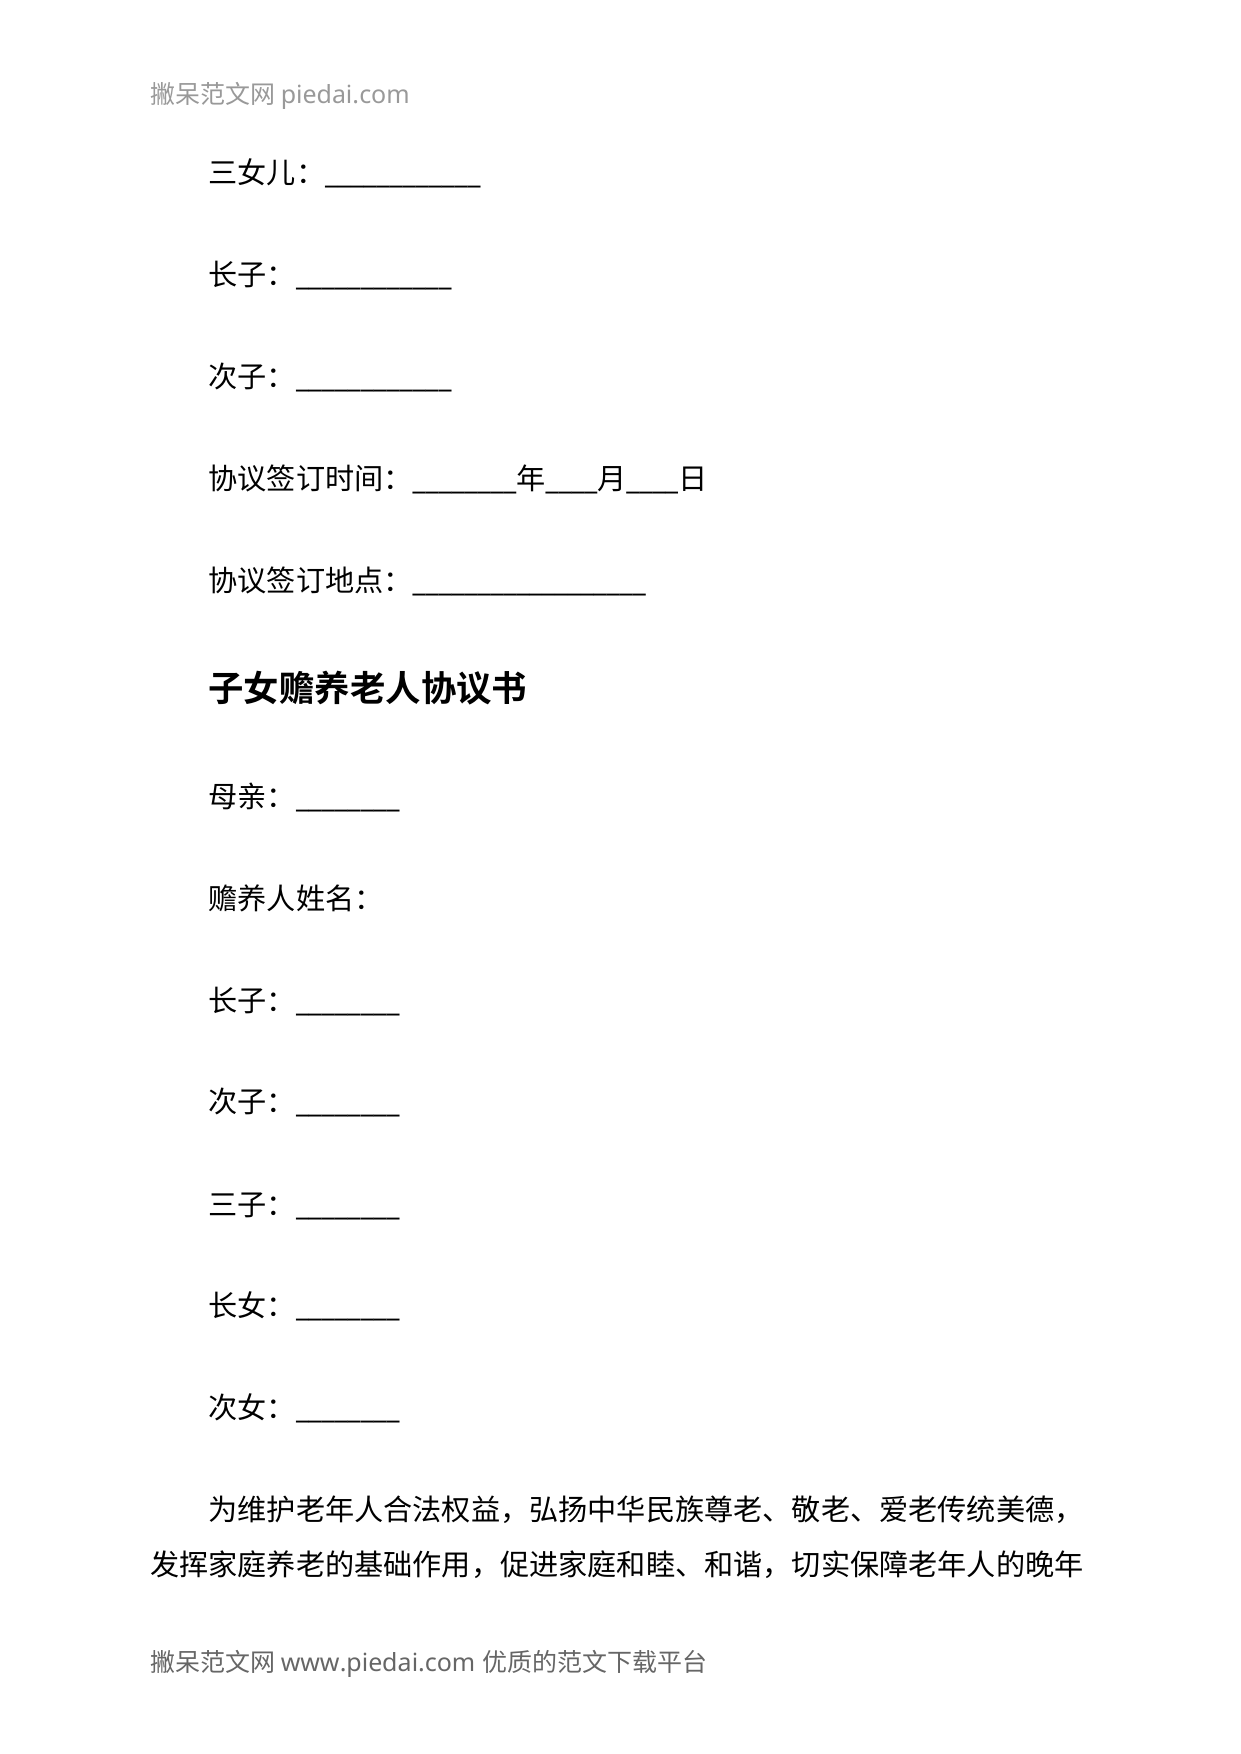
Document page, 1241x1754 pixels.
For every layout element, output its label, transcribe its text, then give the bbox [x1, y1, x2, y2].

text 长子：____________ [150, 252, 1090, 294]
text 长子：________ [150, 977, 1090, 1019]
text 次子：________ [150, 1079, 1090, 1121]
text 三子：________ [150, 1181, 1090, 1223]
text 协议签订时间：________年____月____日 [150, 456, 1090, 498]
text 赡养人姓名： [150, 875, 1090, 918]
text 母亲：________ [150, 773, 1090, 816]
text 次女：________ [150, 1385, 1090, 1427]
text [150, 1487, 1090, 1584]
text 次子：____________ [150, 354, 1090, 396]
text 长女：________ [150, 1283, 1090, 1325]
text 三女儿：____________ [150, 150, 1090, 192]
text 子女赡养老人协议书 [150, 660, 1090, 711]
text 协议签订地点：__________________ [150, 558, 1090, 600]
